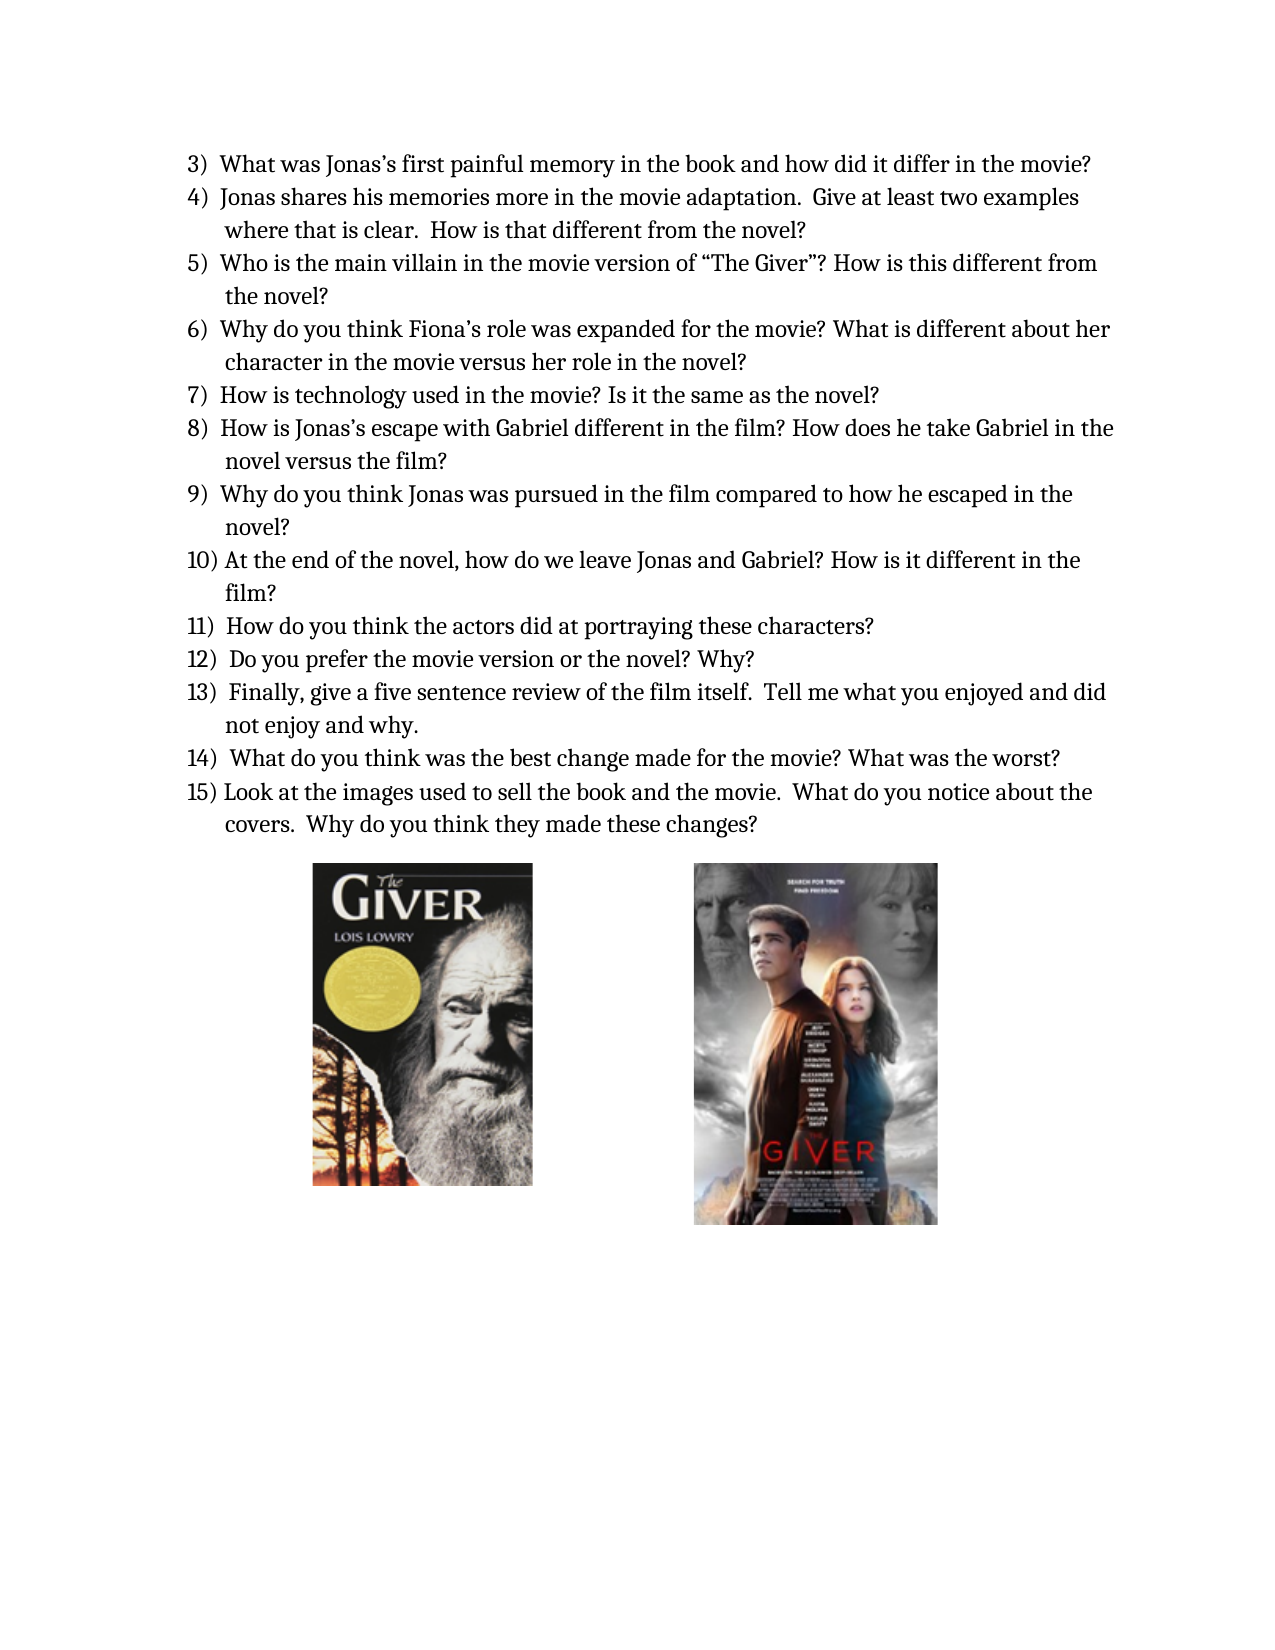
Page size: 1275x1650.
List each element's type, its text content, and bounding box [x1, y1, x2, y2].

text 10) At the end of the novel, how do we leave Jonas and Gabriel? How is it different in the film? [187, 546, 1125, 608]
text 11) How do you think the actors did at portraying these characters? [187, 612, 1125, 641]
text 3) What was Jonas’s first painful memory in the book and how did it differ in the movie? [187, 150, 1125, 179]
text 14) What do you think was the best change made for the movie? What was the worst? [187, 744, 1125, 773]
text 15) Look at the images used to sell the book and the movie. What do you notice about the covers. Why do you think they made these changes? [187, 777, 1125, 839]
text 13) Finally, give a five sentence review of the film itself. Tell me what you enjoyed and did not enjoy and why. [187, 678, 1125, 740]
text 6) Why do you think Fiona’s role was expanded for the movie? What is different about her character in the movie versus her role in the novel? [187, 315, 1125, 377]
text 9) Why do you think Jonas was pursued in the film compared to how he escaped in the novel? [187, 480, 1125, 542]
text 12) Do you prefer the movie version or the novel? Why? [187, 645, 1125, 674]
text 7) How is technology used in the movie? Is it the same as the novel? [187, 381, 1125, 410]
picture [693, 863, 938, 1225]
text 8) How is Jonas’s escape with Gabriel different in the film? How does he take Gabriel in the novel versus the film? [187, 414, 1125, 476]
picture [312, 863, 533, 1186]
text 5) Who is the main villain in the movie version of “The Giver”? How is this different from the novel? [187, 249, 1125, 311]
text 4) Jonas shares his memories more in the movie adaptation. Give at least two examples where that is clear. How is that different from the novel? [187, 183, 1125, 245]
